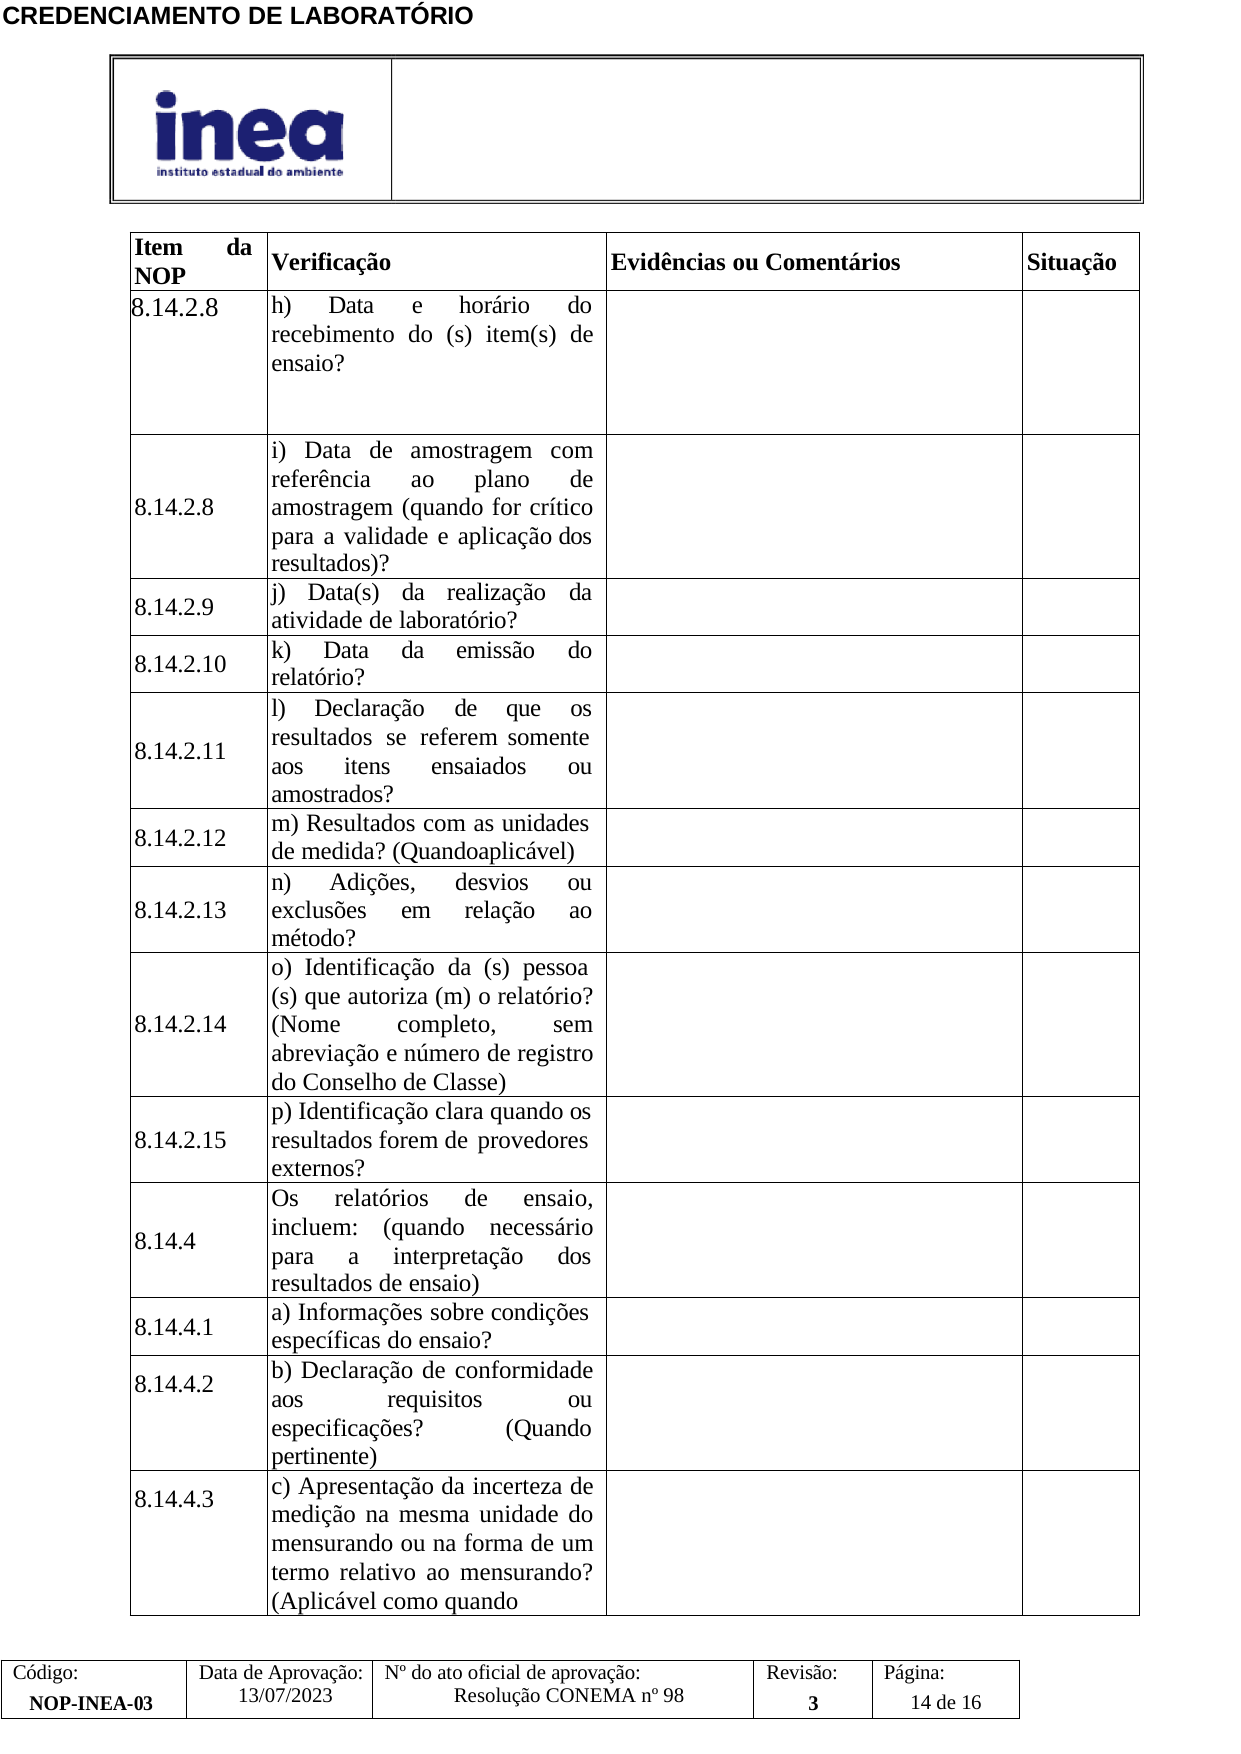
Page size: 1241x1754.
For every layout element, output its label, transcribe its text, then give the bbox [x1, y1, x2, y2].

table_cell [607, 291, 1022, 434]
table_cell c) Apresentação da incerteza de medição na mesma unidade do mensurando ou na forma de um termo relativo ao mensurando? (Aplicável como quando [268, 1471, 606, 1614]
table_cell a) Informações sobre condições específicas do ensaio? [268, 1298, 606, 1354]
table_cell [1023, 867, 1139, 952]
table_cell 8.14.4 [131, 1183, 267, 1297]
table_cell da [558, 579, 606, 635]
table_cell 8.14.2.9 [131, 579, 267, 635]
table_cell [607, 809, 1022, 866]
table_cell Os relatórios de ensaio, incluem: (quando necessário para a interpretação dos resultados de ensaio) [268, 1183, 606, 1297]
table_cell [607, 636, 1022, 692]
table_cell 8.14.2.8 [131, 435, 267, 577]
table_cell b) Declaração de conformidade aos requisitos ou especificações? (Quando pertinente) [268, 1356, 606, 1470]
table_cell h) Data e horário do recebimento do (s) item(s) de ensaio? [268, 291, 606, 434]
table_header Item NOP [131, 233, 206, 290]
table_cell [1023, 1097, 1139, 1182]
table_cell [1023, 1471, 1139, 1614]
table_cell [1023, 1183, 1139, 1297]
table_cell ou ao [558, 867, 606, 952]
table_cell [1023, 435, 1139, 577]
table_cell do [558, 636, 606, 692]
table_cell [607, 1298, 1022, 1354]
table_cell 8.14.2.14 [131, 953, 267, 1096]
picture [109, 54, 1144, 204]
table_cell p) Identificação clara quando os resultados forem de provedores externos? [268, 1097, 606, 1182]
table_header Verificação [268, 233, 606, 290]
table_cell [607, 579, 1022, 635]
table_cell [607, 953, 1022, 1096]
table_cell 8.14.2.11 [131, 693, 267, 808]
table_cell o) Identificação da (s) pessoa (s) que autoriza (m) o relatório? (Nome completo, sem abreviação e número de registro do Conselho de Classe) [268, 953, 606, 1096]
table_cell k) Data da emissão relatório? [268, 636, 557, 692]
table_cell [607, 867, 1022, 952]
table_cell [607, 1183, 1022, 1297]
table_cell [1023, 1298, 1139, 1354]
table_cell 8.14.4.1 [131, 1298, 267, 1354]
table_cell [1023, 693, 1139, 808]
table_header da [206, 233, 267, 290]
table_cell 8.14.2.12 [131, 809, 267, 866]
table_cell [607, 1356, 1022, 1470]
table_cell 8.14.2.13 [131, 867, 267, 952]
table_cell l) Declaração de que os resultados se referem somente aos itens ensaiados ou amostrados? [268, 693, 606, 808]
table_cell [1023, 579, 1139, 635]
table_cell [1023, 636, 1139, 692]
table_header Situação [1023, 233, 1139, 290]
table_cell n) Adições, desvios exclusões em relação método? [268, 867, 557, 952]
table_cell [607, 435, 1022, 577]
table_cell [1023, 1356, 1139, 1470]
table_cell [607, 1471, 1022, 1614]
table_cell m) Resultados com as unidades de medida? (Quandoaplicável) [268, 809, 606, 866]
table_cell [1023, 953, 1139, 1096]
table_cell 8.14.2.10 [131, 636, 267, 692]
table_cell 8.14.2.15 [131, 1097, 267, 1182]
table_header Evidências ou Comentários [607, 233, 1022, 290]
table_cell j) Data(s) da realização atividade de laboratório? [268, 579, 557, 635]
table_cell i) Data de amostragem com referência ao plano de amostragem (quando for crítico para a validade e aplicação dos resultados)? [268, 435, 606, 577]
table_cell [607, 1097, 1022, 1182]
table_cell 8.14.2.8 [131, 291, 267, 434]
table_cell 8.14.4.3 [131, 1471, 267, 1614]
table_cell [1023, 291, 1139, 434]
table_cell [1023, 809, 1139, 866]
table_cell 8.14.4.2 [131, 1356, 267, 1470]
table_cell [607, 693, 1022, 808]
